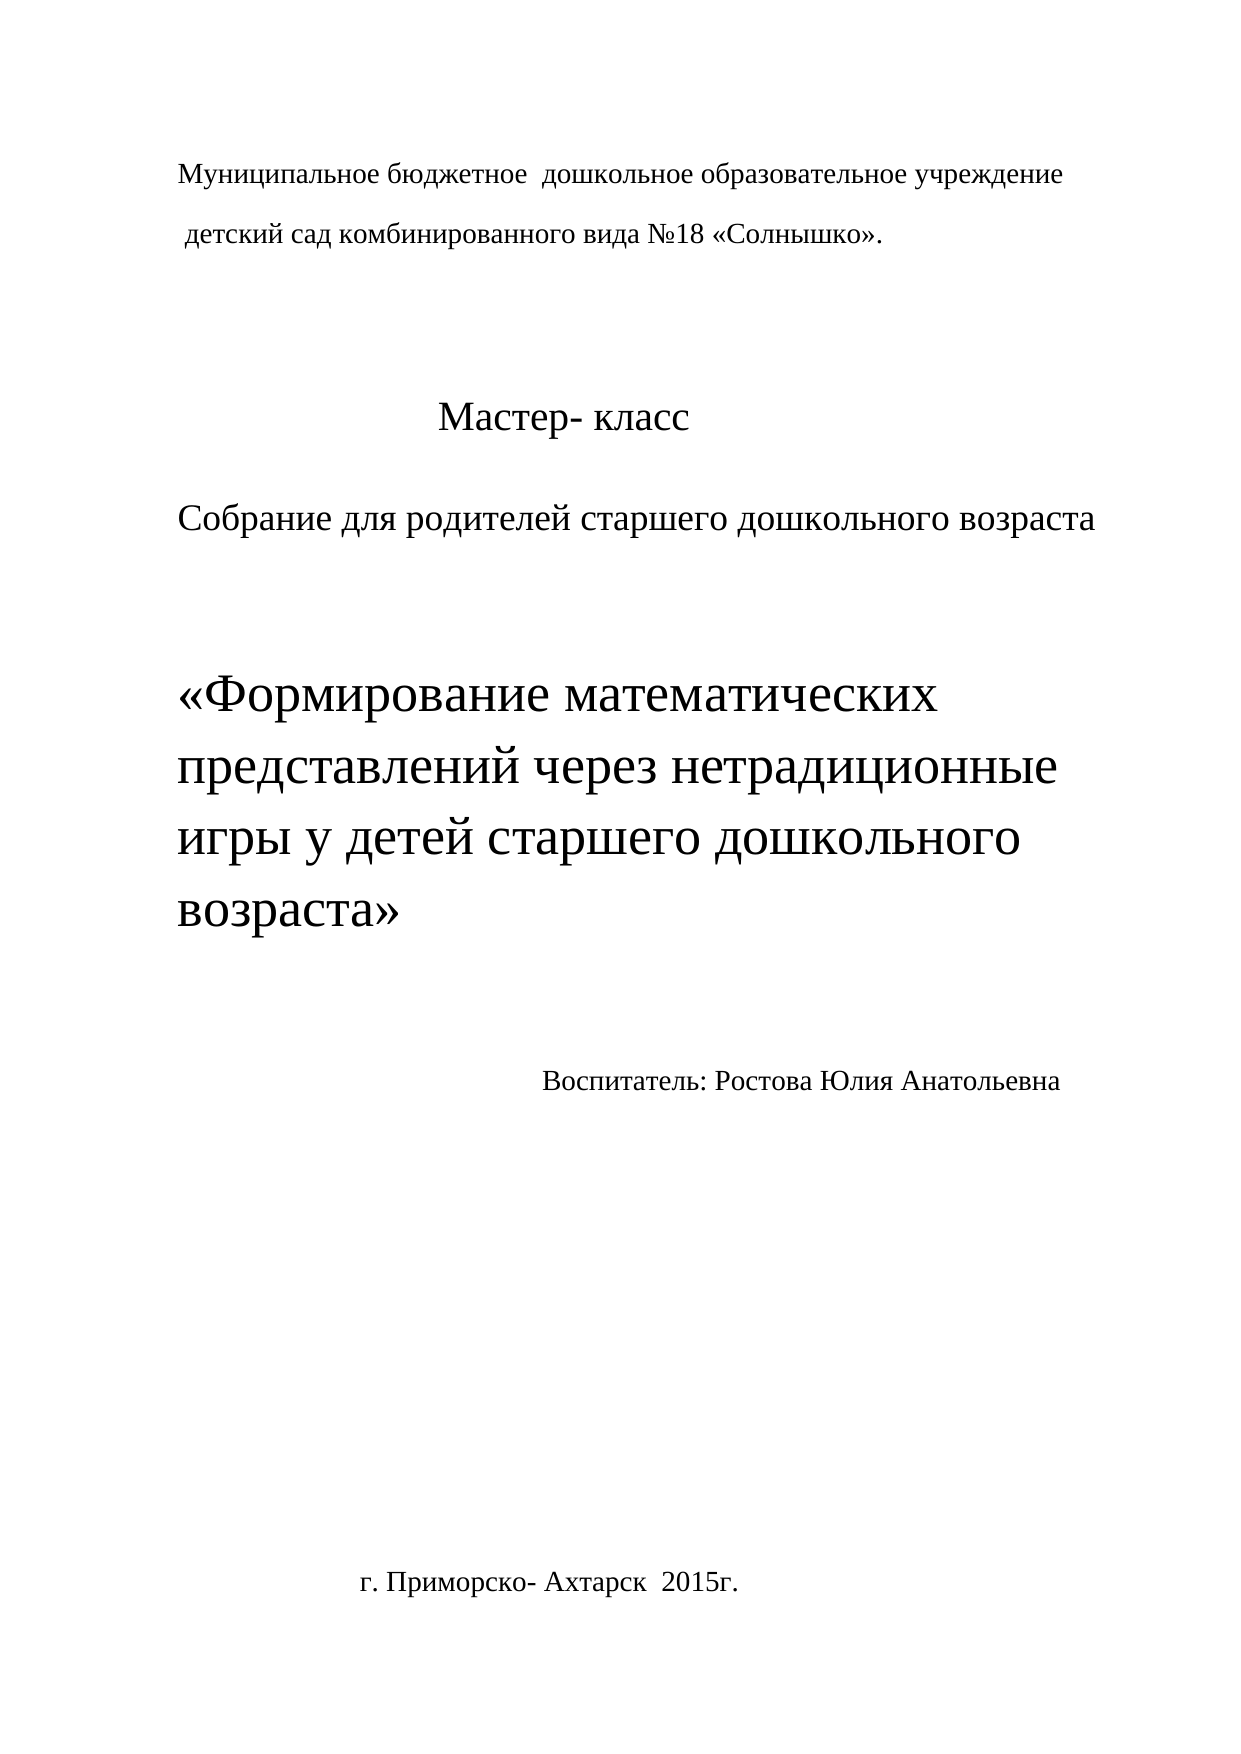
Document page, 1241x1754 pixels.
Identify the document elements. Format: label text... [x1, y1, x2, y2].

text Мастер- класс [177, 391, 1152, 439]
text Собрание для родителей старшего дошкольного возраста [177, 496, 1152, 539]
text г. Приморско- Ахтарск 2015г. [177, 1564, 1152, 1597]
text Муниципальное бюджетное дошкольное образовательное учреждение [177, 157, 1152, 190]
text Воспитатель: Ростова Юлия Анатольевна [177, 1063, 1152, 1096]
text детский сад комбинированного вида №18 «Солнышко». [177, 216, 1152, 249]
text «Формирование математических представлений через нетрадиционные игры у детей старшего дошкольного возраста» [177, 661, 1152, 938]
